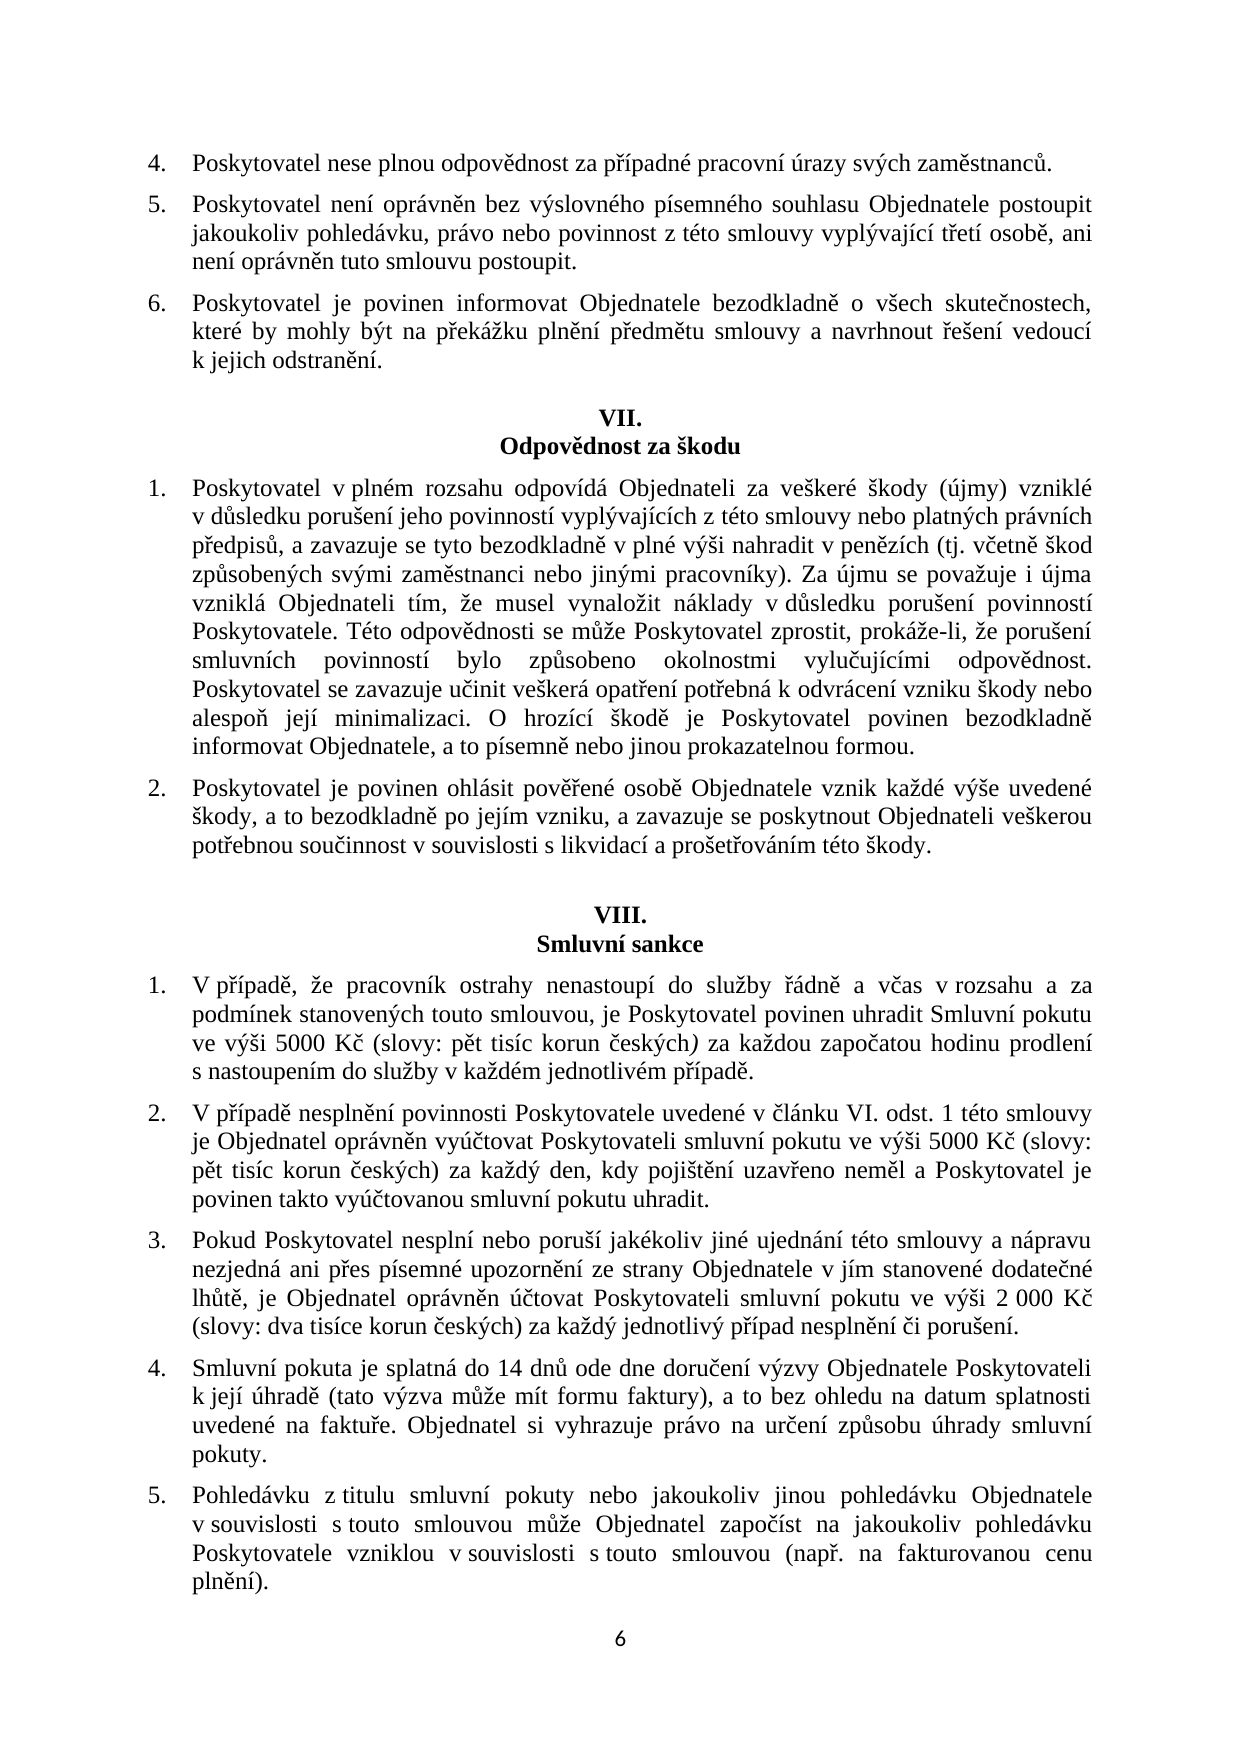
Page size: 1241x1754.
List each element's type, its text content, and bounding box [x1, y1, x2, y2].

list V případě, že pracovník ostrahy nenastoupí do služby řádně a včas v rozsahu a za podmínek stanovených touto smlouvou, je Poskytovatel povinen uhradit Smluvní pokutu ve výši 5000 Kč (slovy: pět tisíc korun českých) za každou započatou hodinu prodlení s nastoupením do služby v každém jednotlivém případě. [148, 970, 1093, 1085]
list Poskytovatel je povinen ohlásit pověřené osobě Objednatele vznik každé výše uvedené škody, a to bezodkladně po jejím vzniku, a zavazuje se poskytnout Objednateli veškerou potřebnou součinnost v souvislosti s likvidací a prošetřováním této škody. [148, 773, 1093, 859]
text Odpovědnost za škodu [148, 431, 1093, 460]
list Poskytovatel nese plnou odpovědnost za případné pracovní úrazy svých zaměstnanců. [148, 148, 1093, 176]
list Smluvní pokuta je splatná do 14 dnů ode dne doručení výzvy Objednatele Poskytovateli k její úhradě (tato výzva může mít formu faktury), a to bez ohledu na datum splatnosti uvedené na faktuře. Objednatel si vyhrazuje právo na určení způsobu úhrady smluvní pokuty. [148, 1353, 1093, 1468]
list Poskytovatel je povinen informovat Objednatele bezodkladně o všech skutečnostech, které by mohly být na překážku plnění předmětu smlouvy a navrhnout řešení vedoucí k jejich odstranění. [148, 288, 1093, 374]
text Smluvní sankce [148, 929, 1093, 958]
list Pokud Poskytovatel nesplní nebo poruší jakékoliv jiné ujednání této smlouvy a nápravu nezjedná ani přes písemné upozornění ze strany Objednatele v jím stanovené dodatečné lhůtě, je Objednatel oprávněn účtovat Poskytovateli smluvní pokutu ve výši 2 000 Kč (slovy: dva tisíce korun českých) za každý jednotlivý případ nesplnění či porušení. [148, 1225, 1093, 1340]
list Poskytovatel není oprávněn bez výslovného písemného souhlasu Objednatele postoupit jakoukoliv pohledávku, právo nebo povinnost z této smlouvy vyplývající třetí osobě, ani není oprávněn tuto smlouvu postoupit. [148, 189, 1093, 275]
list Poskytovatel v plném rozsahu odpovídá Objednateli za veškeré škody (újmy) vzniklé v důsledku porušení jeho povinností vyplývajících z této smlouvy nebo platných právních předpisů, a zavazuje se tyto bezodkladně v plné výši nahradit v penězích (tj. včetně škod způsobených svými zaměstnanci nebo jinými pracovníky). Za újmu se považuje i újma vzniklá Objednateli tím, že musel vynaložit náklady v důsledku porušení povinností Poskytovatele. Této odpovědnosti se může Poskytovatel zprostit, prokáže-li, že porušení smluvních povinností bylo způsobeno okolnostmi vylučujícími odpovědnost. Poskytovatel se zavazuje učinit veškerá opatření potřebná k odvrácení vzniku škody nebo alespoň její minimalizaci. O hrozící škodě je Poskytovatel povinen bezodkladně informovat Objednatele, a to písemně nebo jinou prokazatelnou formou. [148, 473, 1093, 760]
text VII. [148, 403, 1093, 431]
list V případě nesplnění povinnosti Poskytovatele uvedené v článku VI. odst. 1 této smlouvy je Objednatel oprávněn vyúčtovat Poskytovateli smluvní pokutu ve výši 5000 Kč (slovy: pět tisíc korun českých) za každý den, kdy pojištění uzavřeno neměl a Poskytovatel je povinen takto vyúčtovanou smluvní pokutu uhradit. [148, 1098, 1093, 1213]
text VIII. [148, 900, 1093, 929]
list Pohledávku z titulu smluvní pokuty nebo jakoukoliv jinou pohledávku Objednatele v souvislosti s touto smlouvou může Objednatel započíst na jakoukoliv pohledávku Poskytovatele vzniklou v souvislosti s touto smlouvou (např. na fakturovanou cenu plnění). [148, 1480, 1093, 1595]
